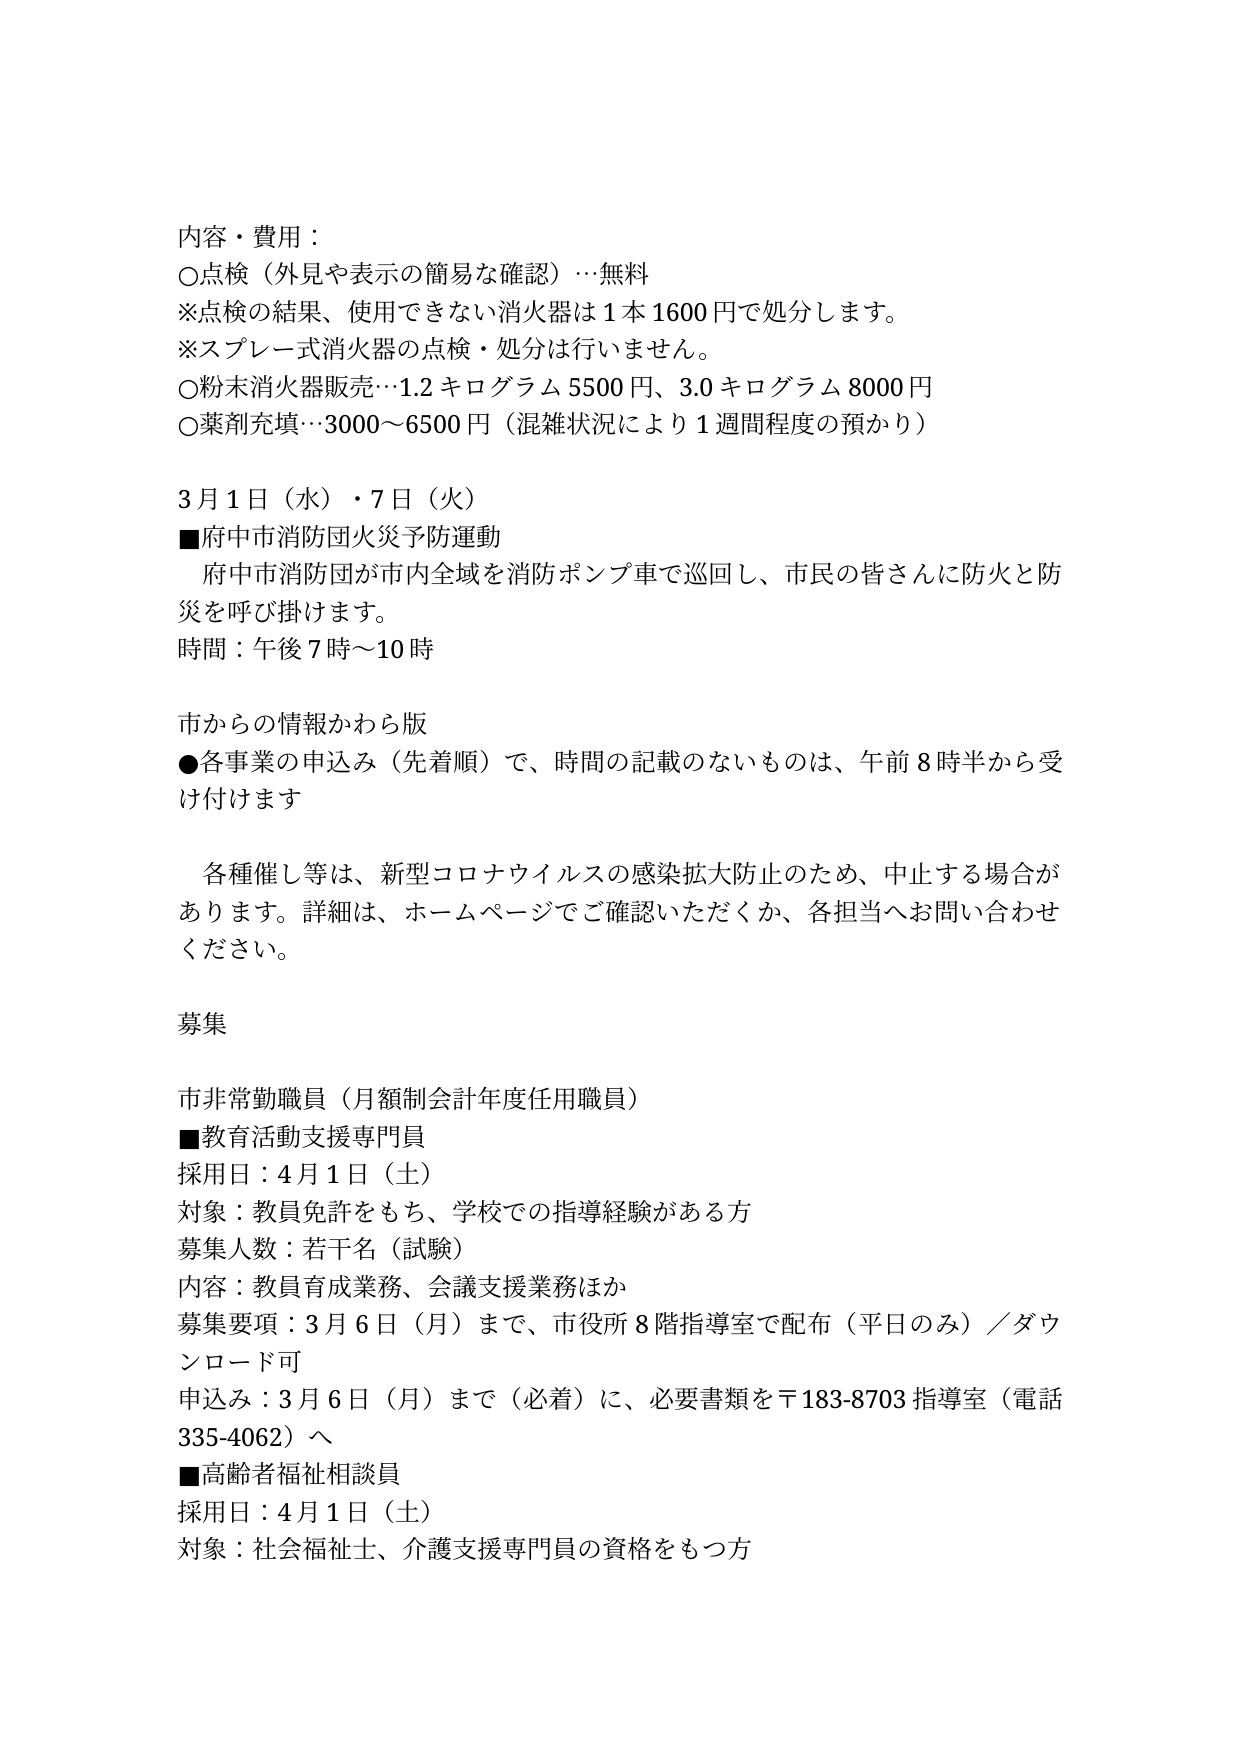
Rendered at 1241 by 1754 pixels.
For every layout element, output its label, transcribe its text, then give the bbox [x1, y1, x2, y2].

text ■府中市消防団火災予防運動 [177, 517, 1063, 554]
text 募集要項：3月6日（月）まで、市役所8階指導室で配布（平日のみ）／ダウンロード可 [177, 1304, 1063, 1379]
text ※スプレー式消火器の点検・処分は行いません。 [177, 329, 1063, 367]
text 各種催し等は、新型コロナウイルスの感染拡大防止のため、中止する場合があります。詳細は、ホームページでご確認いただくか、各担当へお問い合わせください。 [177, 854, 1063, 967]
text 内容：教員育成業務、会議支援業務ほか [177, 1267, 1063, 1304]
text 対象：社会福祉士、介護支援専門員の資格をもつ方 [177, 1529, 1063, 1567]
text 3月1日（水）・7日（火） [177, 479, 1063, 517]
text 採用日：4月1日（土） [177, 1154, 1063, 1192]
text ■教育活動支援専門員 [177, 1117, 1063, 1154]
text ■高齢者福祉相談員 [177, 1454, 1063, 1492]
text 市非常勤職員（月額制会計年度任用職員） [177, 1079, 1063, 1117]
text 申込み：3月6日（月）まで（必着）に、必要書類を〒183-8703指導室（電話335-4062）へ [177, 1379, 1063, 1454]
text 時間：午後7時～10時 [177, 629, 1063, 667]
text ●各事業の申込み（先着順）で、時間の記載のないものは、午前8時半から受け付けます [177, 742, 1063, 817]
text ○薬剤充填…3000～6500円（混雑状況により1週間程度の預かり） [177, 404, 1063, 442]
text ※点検の結果、使用できない消火器は1本1600円で処分します。 [177, 292, 1063, 329]
text ○点検（外見や表示の簡易な確認）…無料 [177, 254, 1063, 292]
text 内容・費用： [177, 217, 1063, 254]
text 市からの情報かわら版 [177, 704, 1063, 742]
text 採用日：4月1日（土） [177, 1492, 1063, 1529]
text ○粉末消火器販売…1.2キログラム5500円、3.0キログラム8000円 [177, 367, 1063, 404]
text 府中市消防団が市内全域を消防ポンプ車で巡回し、市民の皆さんに防火と防災を呼び掛けます。 [177, 554, 1063, 629]
text 募集人数：若干名（試験） [177, 1229, 1063, 1267]
text 募集 [177, 1004, 1063, 1042]
text 対象：教員免許をもち、学校での指導経験がある方 [177, 1192, 1063, 1229]
